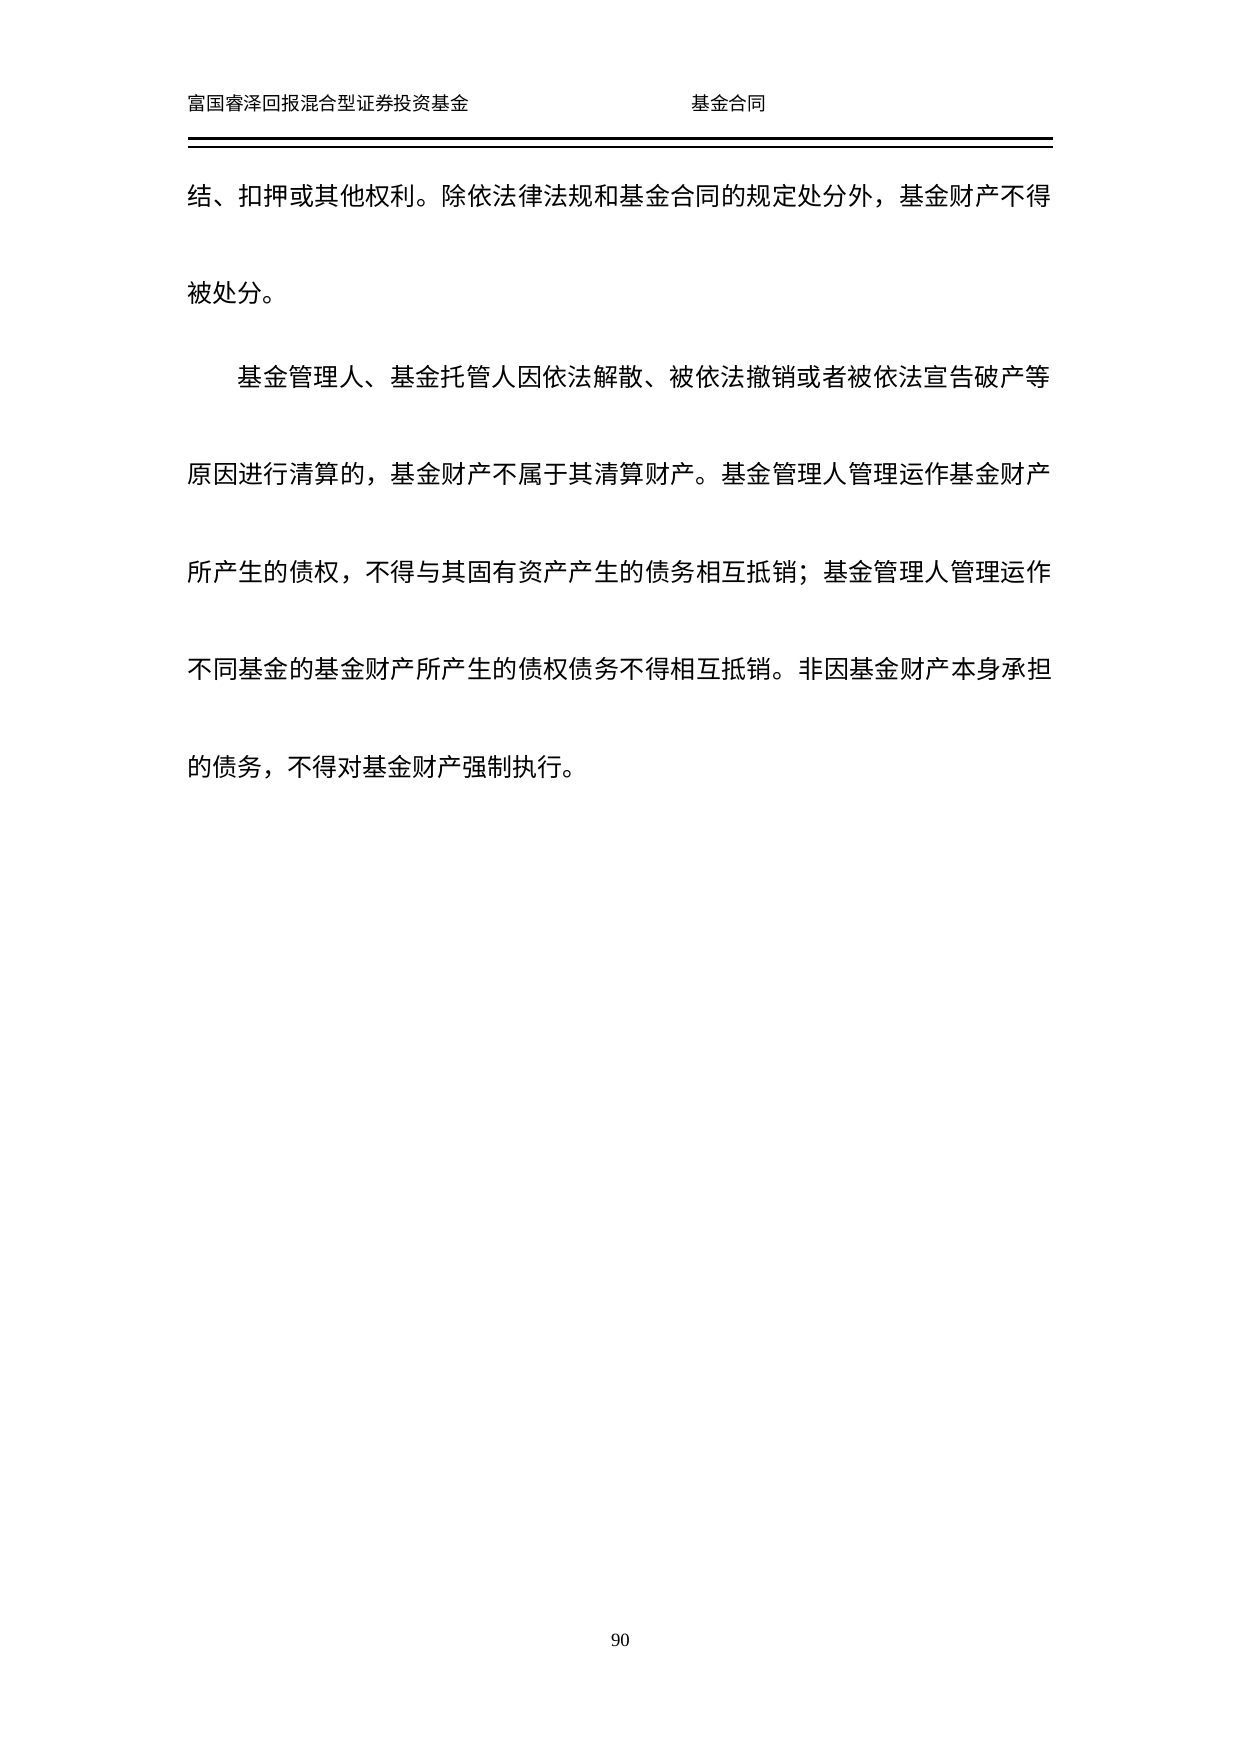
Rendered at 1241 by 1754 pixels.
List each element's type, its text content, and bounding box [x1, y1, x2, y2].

text 基金管理人、基金托管人因依法解散、被依法撤销或者被依法宣告破产等原因进行清算的，基金财产不属于其清算财产。基金管理人管理运作基金财产所产生的债权，不得与其固有资产产生的债务相互抵销；基金管理人管理运作不同基金的基金财产所产生的债权债务不得相互抵销。非因基金财产本身承担的债务，不得对基金财产强制执行。 [187, 343, 1053, 798]
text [187, 162, 1053, 324]
